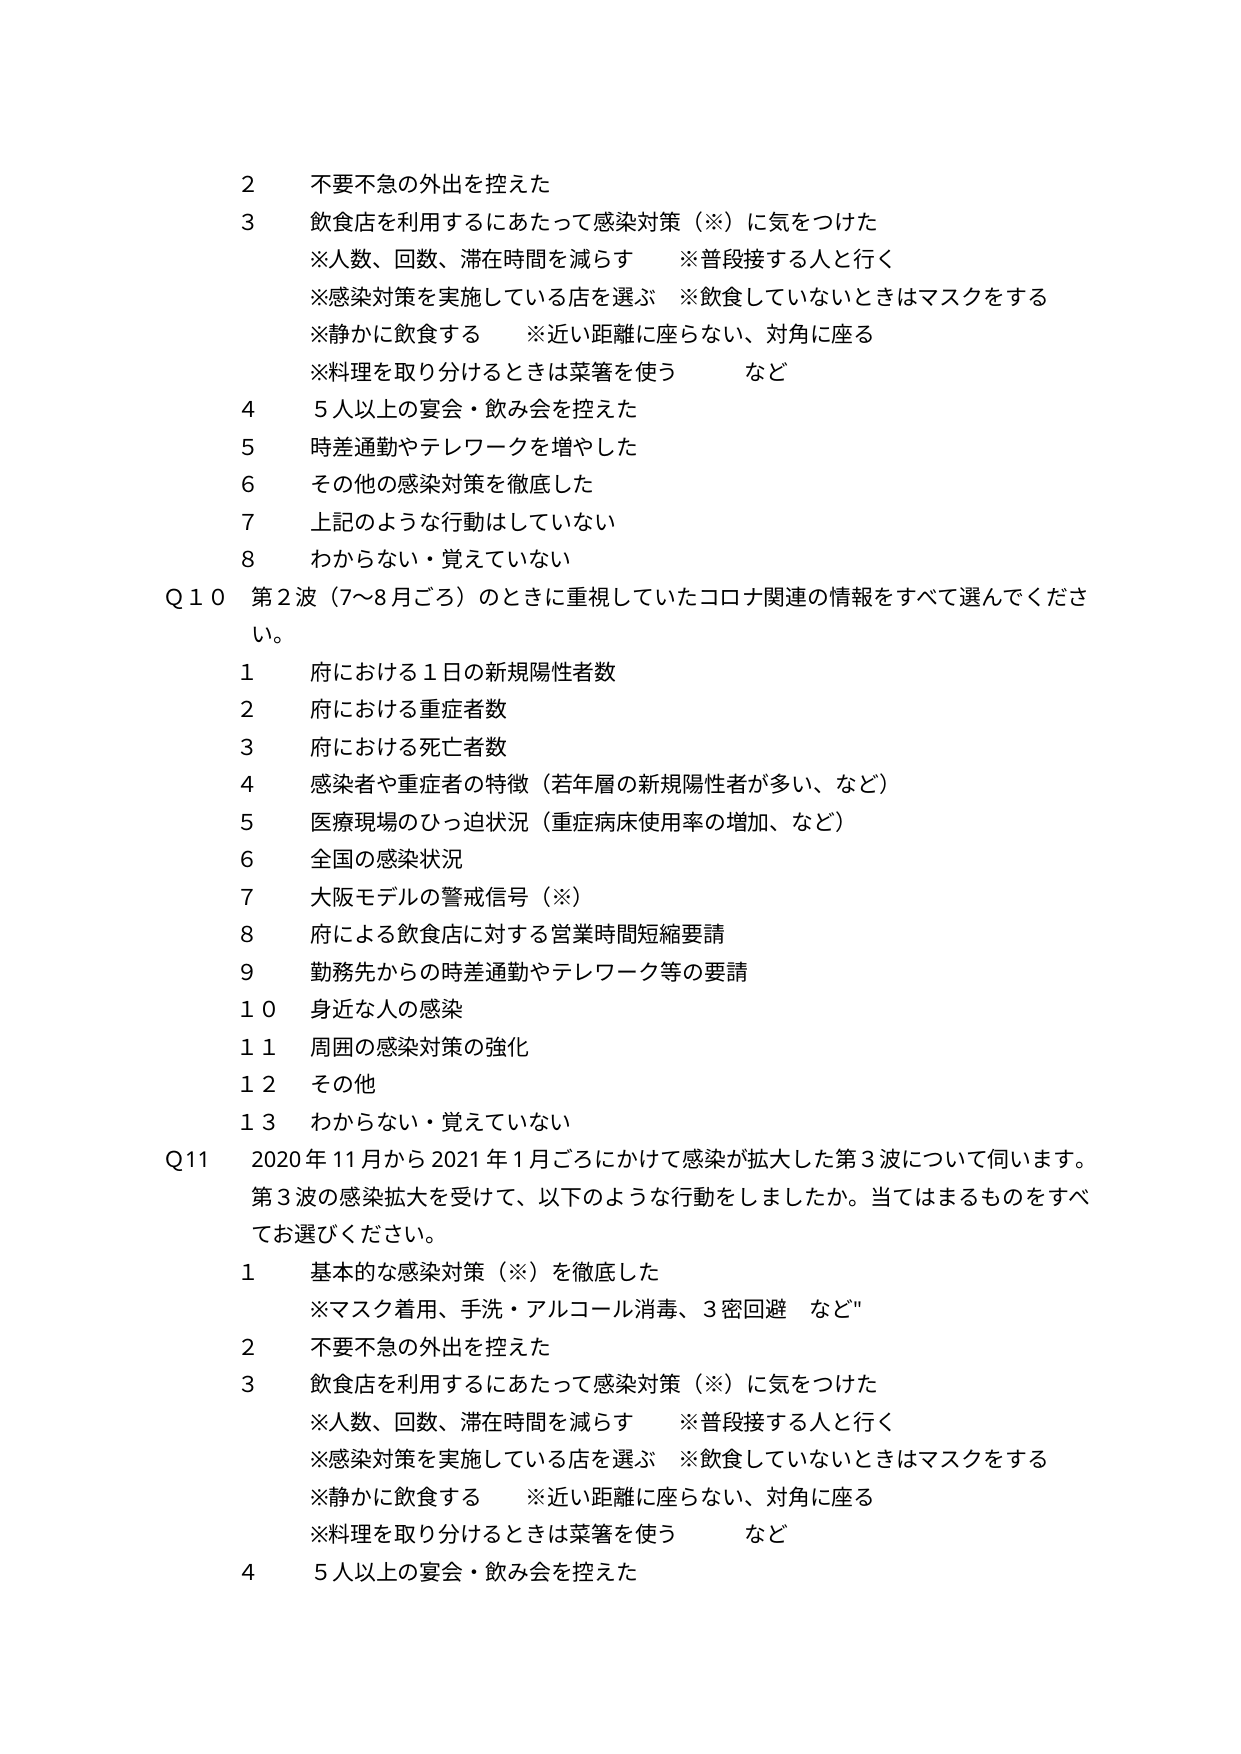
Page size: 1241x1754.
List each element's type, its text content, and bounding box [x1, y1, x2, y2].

list ５人以上の宴会・飲み会を控えた [237, 1552, 1071, 1589]
list その他の感染対策を徹底した [237, 464, 1071, 502]
list その他 [236, 1064, 1071, 1102]
list 勤務先からの時差通勤やテレワーク等の要請 [236, 952, 1071, 989]
text 2020年11月から2021年1月ごろにかけて感染が拡大した第３波について伺います。 [163, 1139, 1092, 1177]
list 不要不急の外出を控えた [237, 164, 1071, 202]
list 医療現場のひっ迫状況（重症病床使用率の増加、など） [236, 802, 1071, 839]
list 飲食店を利用するにあたって感染対策（※）に気をつけた [237, 1364, 1071, 1402]
list 大阪モデルの警戒信号（※） [236, 877, 1071, 914]
list 上記のような行動はしていない [237, 502, 1071, 539]
list 府における重症者数 [236, 689, 1071, 727]
list 飲食店を利用するにあたって感染対策（※）に気をつけた [237, 202, 1071, 239]
list 府における死亡者数 [236, 727, 1071, 764]
list ※静かに飲食する ※近い距離に座らない、対角に座る [310, 1477, 1071, 1514]
list ※人数、回数、滞在時間を減らす ※普段接する人と行く [310, 1402, 1071, 1439]
list ※マスク着用、手洗・アルコール消毒、３密回避 など" [310, 1289, 1071, 1327]
list 不要不急の外出を控えた [237, 1327, 1071, 1364]
list ※料理を取り分けるときは菜箸を使う など [310, 1514, 1071, 1552]
list ※料理を取り分けるときは菜箸を使う など [310, 352, 1071, 389]
list わからない・覚えていない [236, 1102, 1071, 1139]
list ※感染対策を実施している店を選ぶ ※飲食していないときはマスクをする [310, 277, 1071, 314]
list 府における１日の新規陽性者数 [236, 652, 1071, 689]
list わからない・覚えていない [237, 539, 1071, 577]
list 周囲の感染対策の強化 [236, 1027, 1071, 1064]
list ※人数、回数、滞在時間を減らす ※普段接する人と行く [310, 239, 1071, 277]
list ５人以上の宴会・飲み会を控えた [237, 389, 1071, 427]
text 第２波（7～8月ごろ）のときに重視していたコロナ関連の情報をすべて選んでください。 [163, 577, 1092, 652]
list 全国の感染状況 [236, 839, 1071, 877]
list ※感染対策を実施している店を選ぶ ※飲食していないときはマスクをする [310, 1439, 1071, 1477]
list ※静かに飲食する ※近い距離に座らない、対角に座る [310, 314, 1071, 352]
list 基本的な感染対策（※）を徹底した [237, 1252, 1071, 1289]
list 感染者や重症者の特徴（若年層の新規陽性者が多い、など） [236, 764, 1071, 802]
list 府による飲食店に対する営業時間短縮要請 [236, 914, 1071, 952]
list 第３波の感染拡大を受けて、以下のような行動をしましたか。当てはまるものをすべてお選びください。 [251, 1177, 1092, 1252]
list 時差通勤やテレワークを増やした [237, 427, 1071, 464]
list 身近な人の感染 [236, 989, 1071, 1027]
